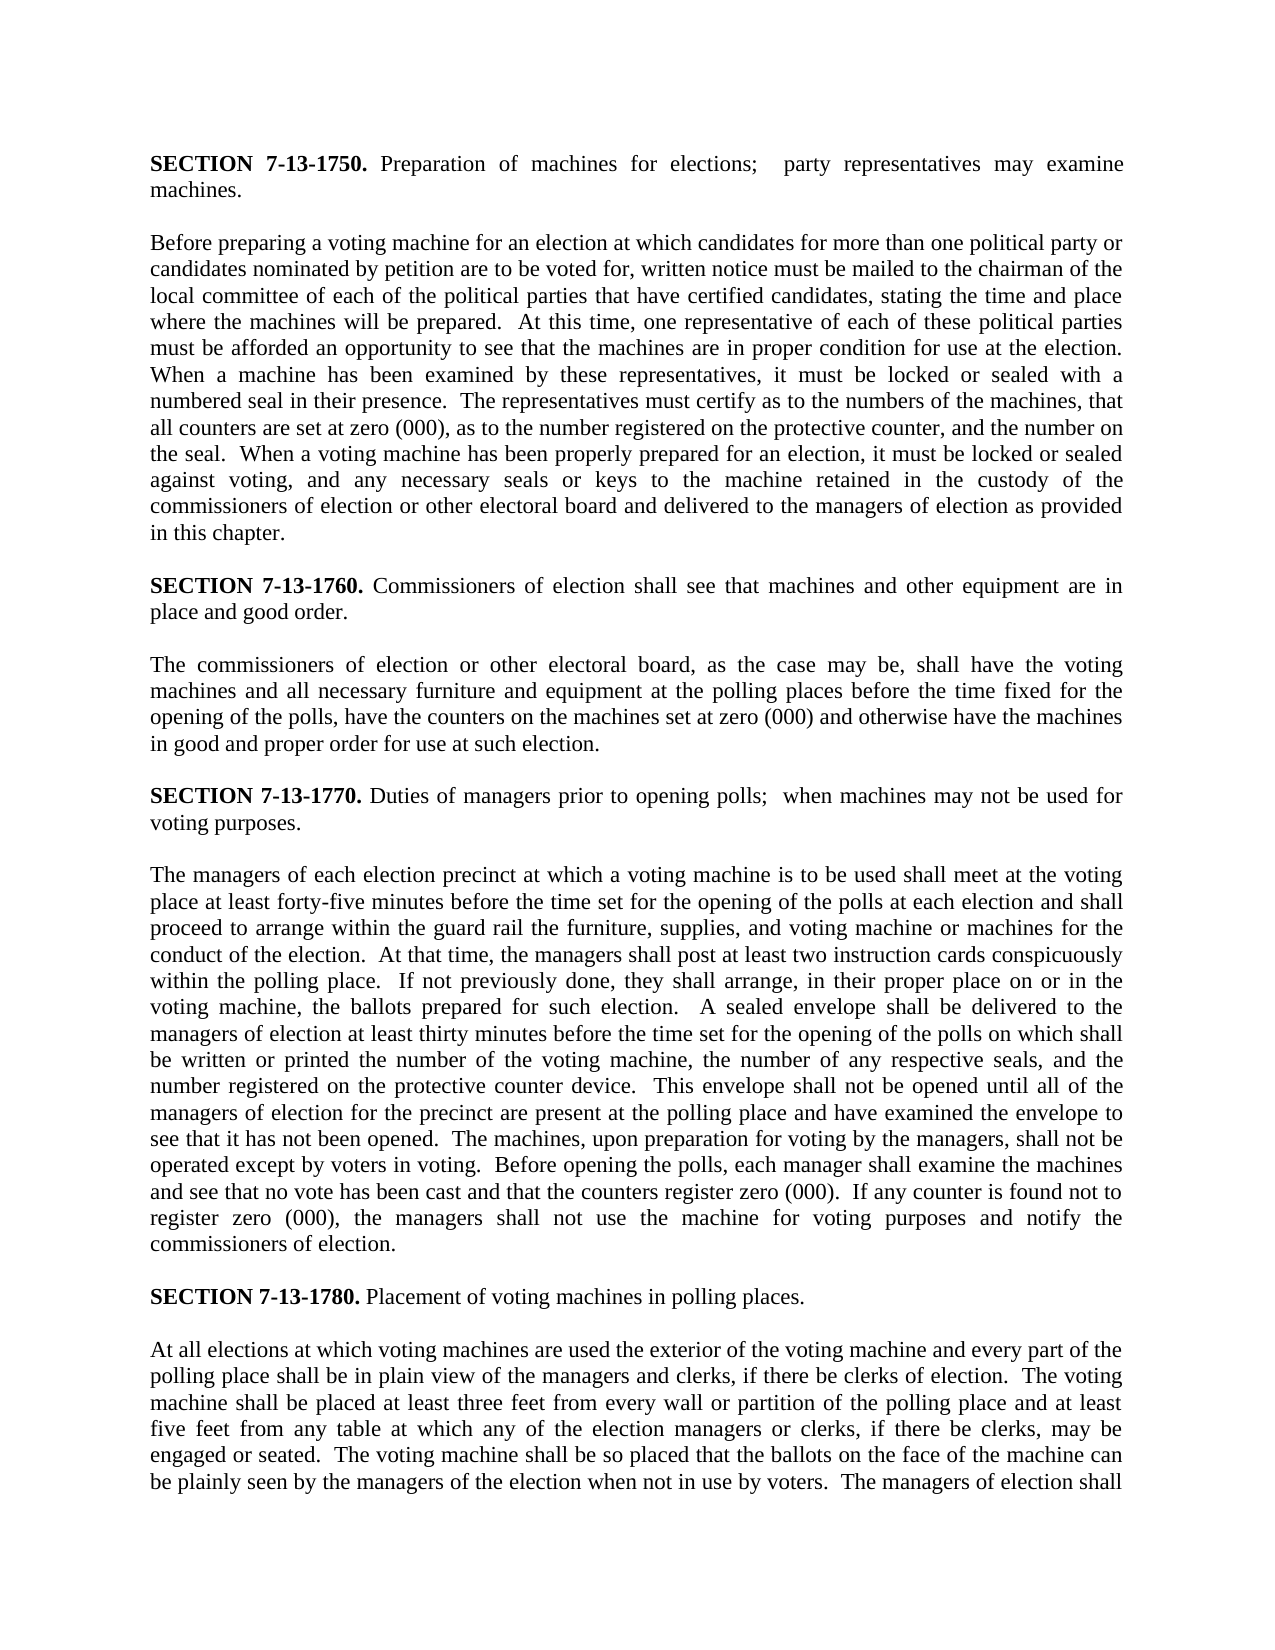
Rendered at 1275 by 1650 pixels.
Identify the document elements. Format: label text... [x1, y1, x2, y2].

text The managers of each election precinct at which a voting machine is to be used shall meet at the voting place at least forty-five minutes before the time set for the opening of the polls at each election and shall proceed to arrange within the guard rail the furniture, supplies, and voting machine or machines for the conduct of the election. At that time, the managers shall post at least two instruction cards conspicuously within the polling place. If not previously done, they shall arrange, in their proper place on or in the voting machine, the ballots prepared for such election. A sealed envelope shall be delivered to the managers of election at least thirty minutes before the time set for the opening of the polls on which shall be written or printed the number of the voting machine, the number of any respective seals, and the number registered on the protective counter device. This envelope shall not be opened until all of the managers of election for the precinct are present at the polling place and have examined the envelope to see that it has not been opened. The machines, upon preparation for voting by the managers, shall not be operated except by voters in voting. Before opening the polls, each manager shall examine the machines and see that no vote has been cast and that the counters register zero (000). If any counter is found not to register zero (000), the managers shall not use the machine for voting purposes and notify the commissioners of election. [150, 862, 1125, 1257]
text SECTION 7-13-1760. Commissioners of election shall see that machines and other equipment are in place and good order. [150, 572, 1125, 624]
text SECTION 7-13-1770. Duties of managers prior to opening polls; when machines may not be used for voting purposes. [150, 782, 1125, 835]
text SECTION 7-13-1780. Placement of voting machines in polling places. [150, 1283, 1125, 1309]
text SECTION 7-13-1750. Preparation of machines for elections; party representatives may examine machines. [150, 150, 1125, 203]
text The commissioners of election or other electoral board, as the case may be, shall have the voting machines and all necessary furniture and equipment at the polling places before the time fixed for the opening of the polls, have the counters on the machines set at zero (000) and otherwise have the machines in good and proper order for use at such election. [150, 651, 1125, 756]
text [150, 1336, 1125, 1494]
text Before preparing a voting machine for an election at which candidates for more than one political party or candidates nominated by petition are to be voted for, written notice must be mailed to the chairman of the local committee of each of the political parties that have certified candidates, stating the time and place where the machines will be prepared. At this time, one representative of each of these political parties must be afforded an opportunity to see that the machines are in proper condition for use at the election. When a machine has been examined by these representatives, it must be locked or sealed with a numbered seal in their presence. The representatives must certify as to the numbers of the machines, that all counters are set at zero (000), as to the number registered on the protective counter, and the number on the seal. When a voting machine has been properly prepared for an election, it must be locked or sealed against voting, and any necessary seals or keys to the machine retained in the custody of the commissioners of election or other electoral board and delivered to the managers of election as provided in this chapter. [150, 229, 1125, 545]
